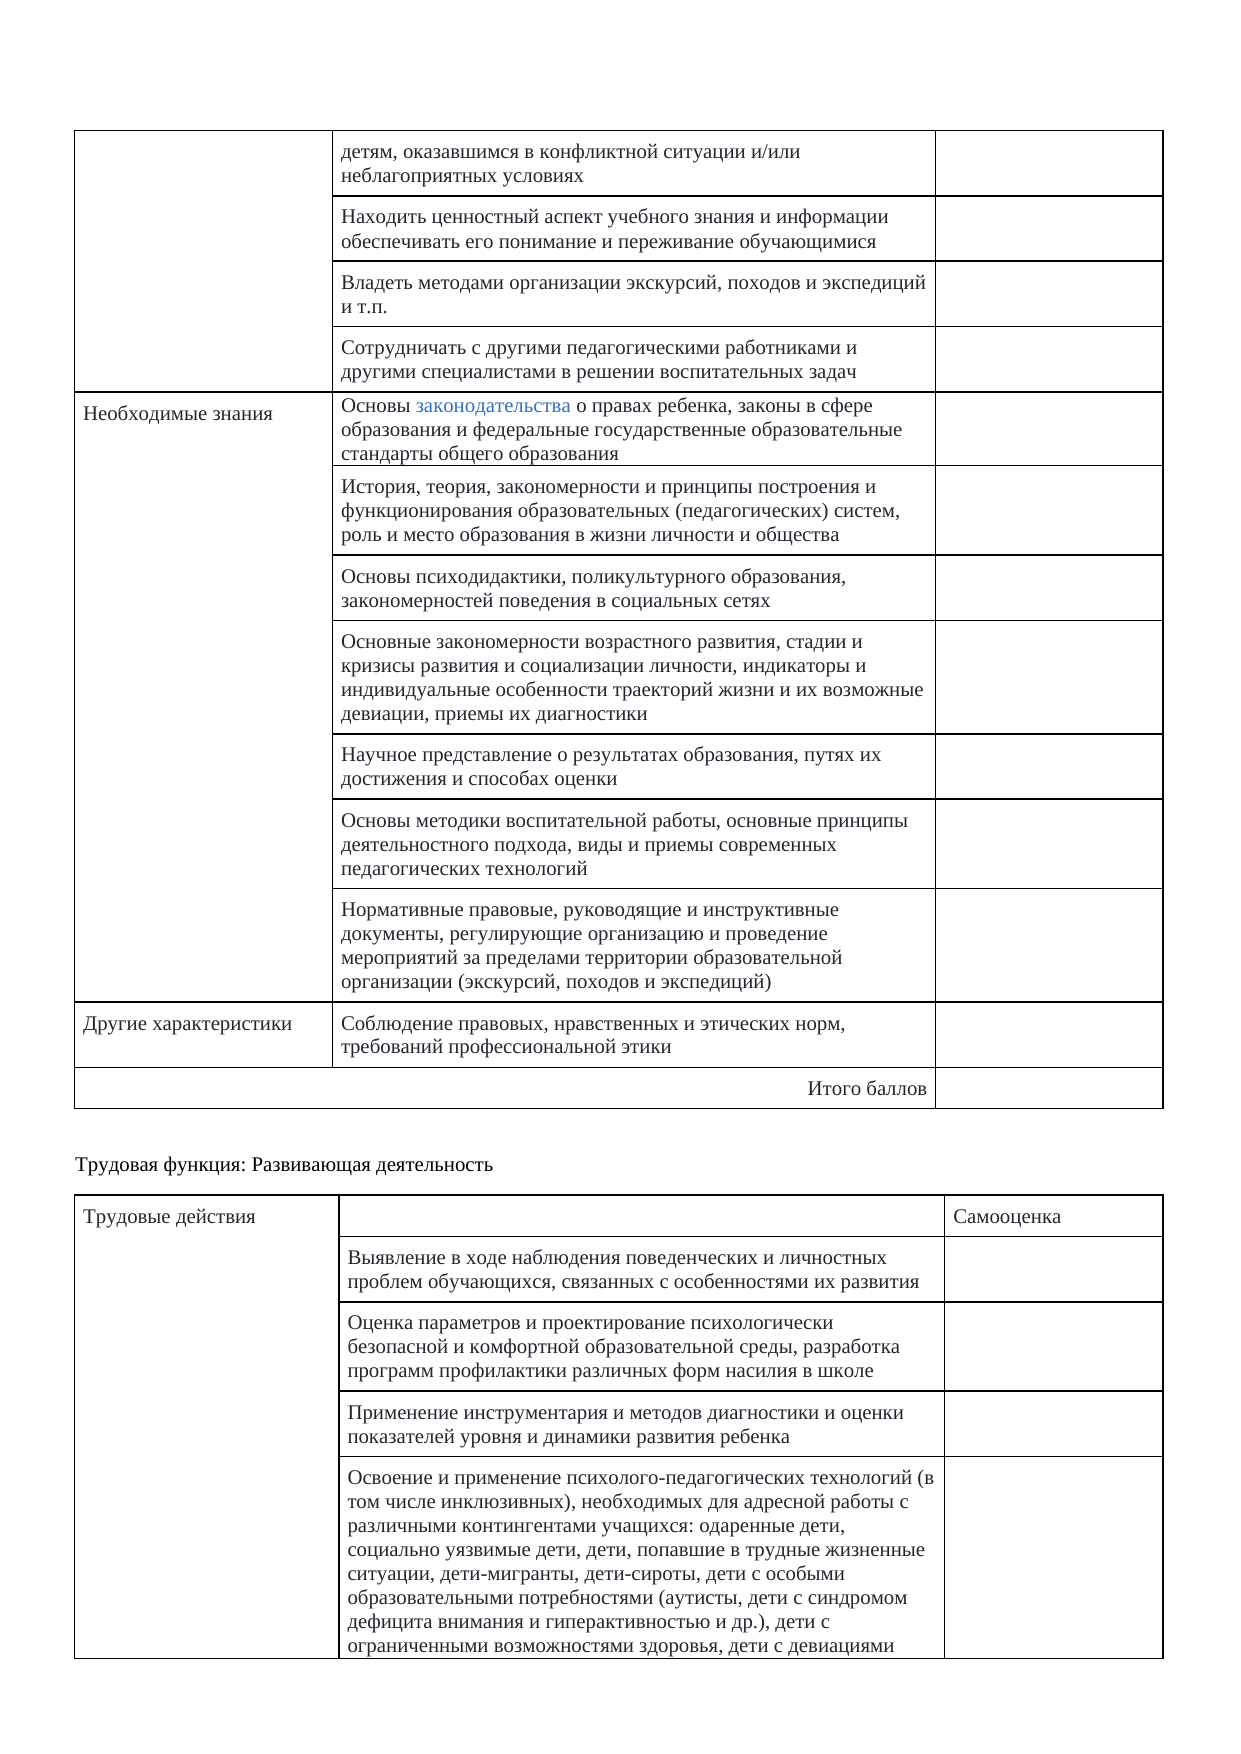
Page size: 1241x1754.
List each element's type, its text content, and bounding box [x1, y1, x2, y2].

table_cell [936, 327, 1162, 391]
table_cell Соблюдение правовых, нравственных и этических норм, требований профессиональной этики [333, 1003, 935, 1066]
table_cell Нормативные правовые, руководящие и инструктивные документы, регулирующие организацию и проведение мероприятий за пределами территории образовательной организации (экскурсий, походов и экспедиций) [333, 889, 935, 1001]
table_cell Необходимые знания [75, 393, 332, 1001]
table_cell Оценка параметров и проектирование психологически безопасной и комфортной образовательной среды, разработка программ профилактики различных форм насилия в школе [340, 1303, 944, 1390]
table_cell [945, 1392, 1162, 1456]
table_cell Основы методики воспитательной работы, основные принципы деятельностного подхода, виды и приемы современных педагогических технологий [333, 800, 935, 888]
table_header Самооценка [945, 1196, 1162, 1236]
table_cell [936, 197, 1162, 260]
table_cell [936, 466, 1162, 554]
table_cell Применение инструментария и методов диагностики и оценки показателей уровня и динамики развития ребенка [340, 1392, 944, 1456]
table_cell История, теория, закономерности и принципы построения и функционирования образовательных (педагогических) систем, роль и место образования в жизни личности и общества [333, 466, 935, 554]
table_cell Основы психодидактики, поликультурного образования, закономерностей поведения в социальных сетях [333, 556, 935, 619]
table_cell [936, 1068, 1162, 1108]
table_cell [936, 800, 1162, 888]
table_cell [936, 735, 1162, 798]
table_cell [936, 556, 1162, 619]
table_cell Итого баллов [75, 1068, 935, 1108]
table_cell [936, 889, 1162, 1001]
table_cell Сотрудничать с другими педагогическими работниками и другими специалистами в решении воспитательных задач [333, 327, 935, 391]
table_cell [936, 393, 1162, 465]
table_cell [333, 131, 935, 195]
table_cell Выявление в ходе наблюдения поведенческих и личностных проблем обучающихся, связанных с особенностями их развития [340, 1237, 944, 1301]
table_cell Находить ценностный аспект учебного знания и информации обеспечивать его понимание и переживание обучающимися [333, 197, 935, 260]
table_cell Другие характеристики [75, 1003, 332, 1066]
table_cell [340, 1457, 944, 1657]
table_cell [945, 1457, 1162, 1657]
table_cell [936, 262, 1162, 326]
table_cell Научное представление о результатах образования, путях их достижения и способах оценки [333, 735, 935, 798]
table_cell [945, 1237, 1162, 1301]
table_cell [936, 1003, 1162, 1066]
table_cell Основы законодательства о правах ребенка, законы в сфере образования и федеральные государственные образовательные стандарты общего образования [333, 393, 935, 465]
table_cell [936, 131, 1162, 195]
table_header Трудовые действия [75, 1196, 338, 1657]
table_cell [936, 621, 1162, 733]
table_cell Владеть методами организации экскурсий, походов и экспедиций и т.п. [333, 262, 935, 326]
table_cell Основные закономерности возрастного развития, стадии и кризисы развития и социализации личности, индикаторы и индивидуальные особенности траекторий жизни и их возможные девиации, приемы их диагностики [333, 621, 935, 733]
text Трудовая функция: Развивающая деятельность [75, 1152, 1165, 1176]
table_header [340, 1196, 944, 1236]
table_cell [945, 1303, 1162, 1390]
